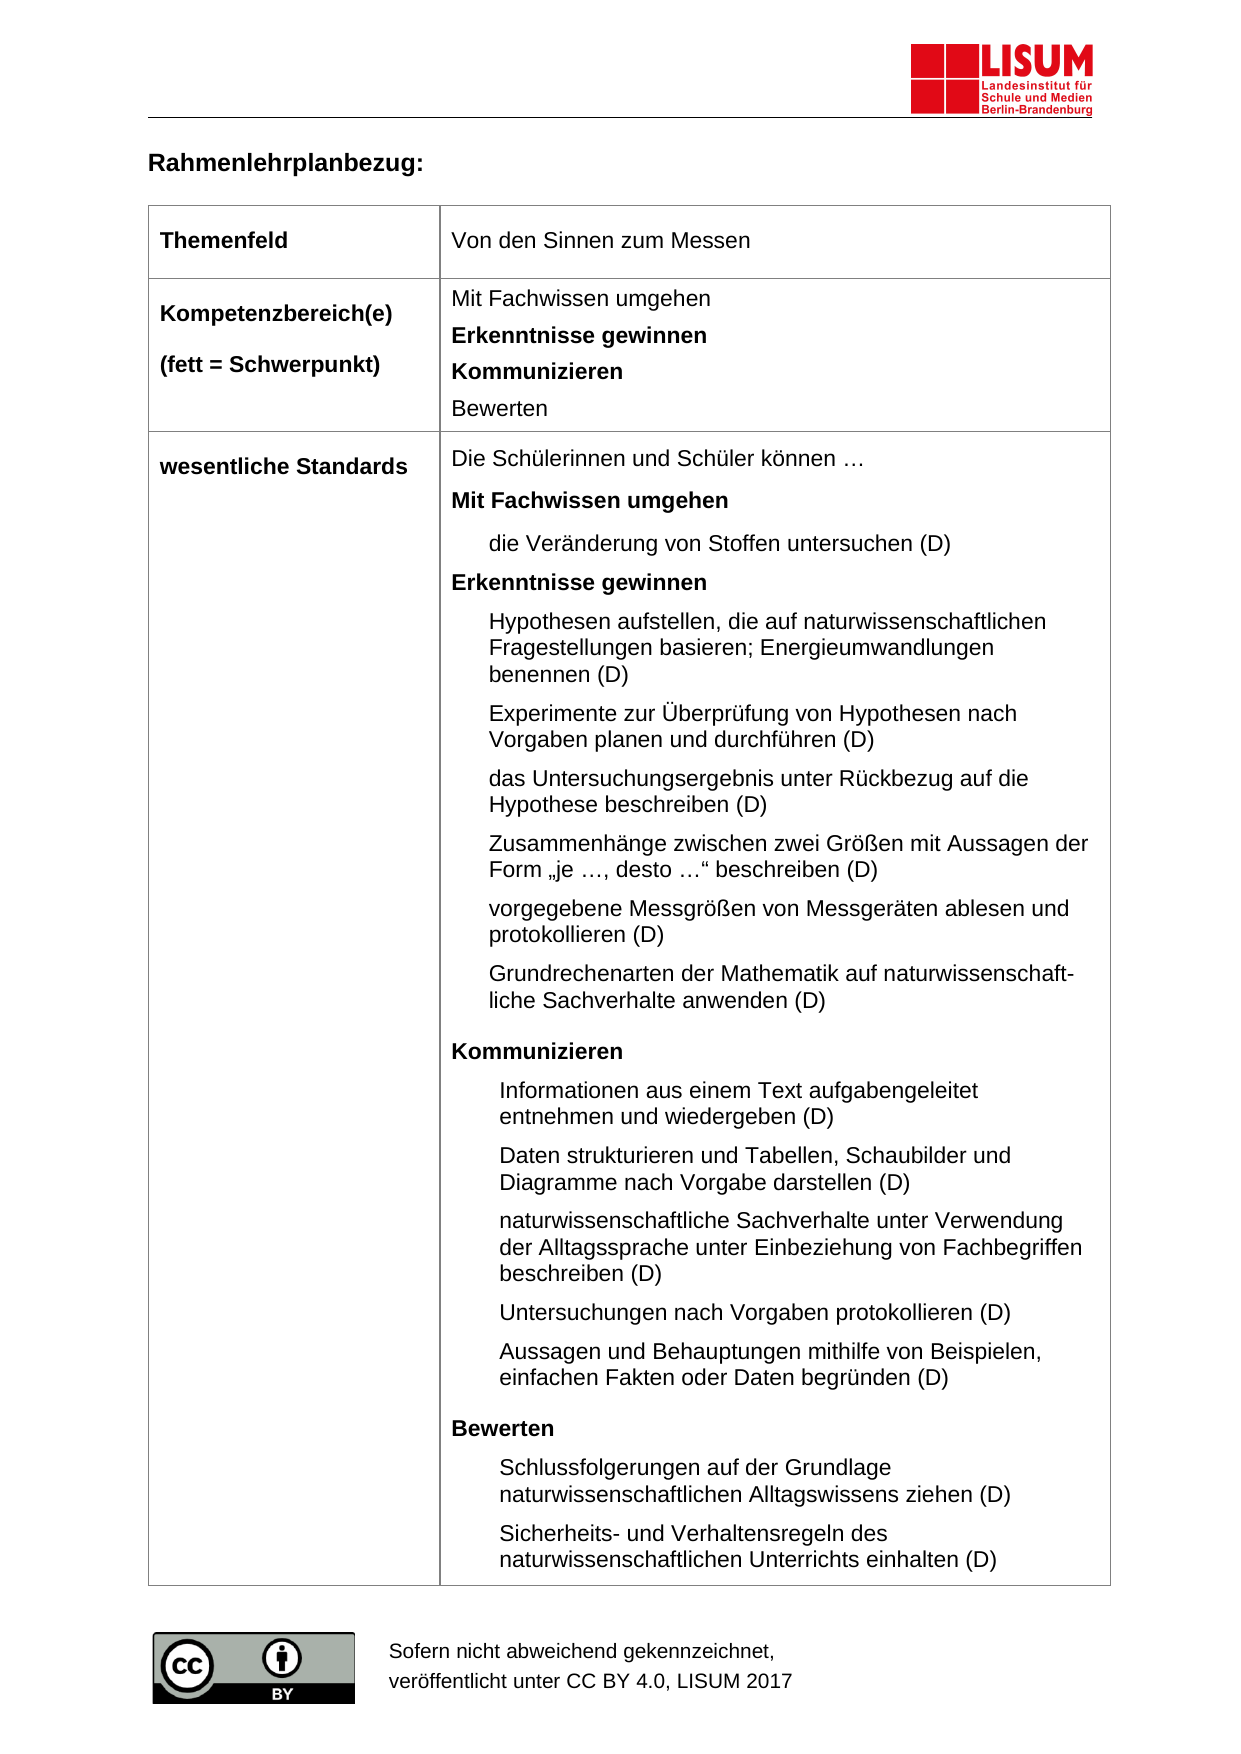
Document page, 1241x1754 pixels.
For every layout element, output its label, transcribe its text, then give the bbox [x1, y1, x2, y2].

table_cell wesentliche Standards [149, 432, 439, 1585]
table_header Von den Sinnen zum Messen [441, 206, 1110, 278]
table_cell Kompetenzbereich(e) (fett = Schwerpunkt) [149, 279, 439, 431]
text Rahmenlehrplanbezug: [148, 148, 1092, 176]
table_header Themenfeld [149, 206, 439, 278]
table_cell Die Schülerinnen und Schüler können … Mit Fachwissen umgehen die Veränderung von Stoffen untersuchen (D) Erkenntnisse gewinnen Hypothesen aufstellen, die auf naturwissenschaftlichen Fragestellungen basieren; Energieumwandlungen benennen (D) Experimente zur Überprüfung von Hypothesen nach Vorgaben planen und durchführen (D) das Untersuchungsergebnis unter Rückbezug auf die Hypothese beschreiben (D) Zusammenhänge zwischen zwei Größen mit Aussagen der Form „je …, desto …“ beschreiben (D) vorgegebene Messgrößen von Messgeräten ablesen und protokollieren (D) Grundrechenarten der Mathematik auf naturwissenschaft-liche Sachverhalte anwenden (D) Kommunizieren Informationen aus einem Text aufgabengeleitet entnehmen und wiedergeben (D) Daten strukturieren und Tabellen, Schaubilder und Diagramme nach Vorgabe darstellen (D) naturwissenschaftliche Sachverhalte unter Verwendung der Alltagssprache unter Einbeziehung von Fachbegriffen beschreiben (D) Untersuchungen nach Vorgaben protokollieren (D) Aussagen und Behauptungen mithilfe von Beispielen, einfachen Fakten oder Daten begründen (D) Bewerten Schlussfolgerungen auf der Grundlage naturwissenschaftlichen Alltagswissens ziehen (D) Sicherheits- und Verhaltensregeln des naturwissenschaftlichen Unterrichts einhalten (D) [441, 432, 1110, 1585]
picture [911, 44, 1093, 116]
picture [152, 1632, 355, 1704]
table_cell Mit Fachwissen umgehen Erkenntnisse gewinnen Kommunizieren Bewerten [441, 279, 1110, 431]
